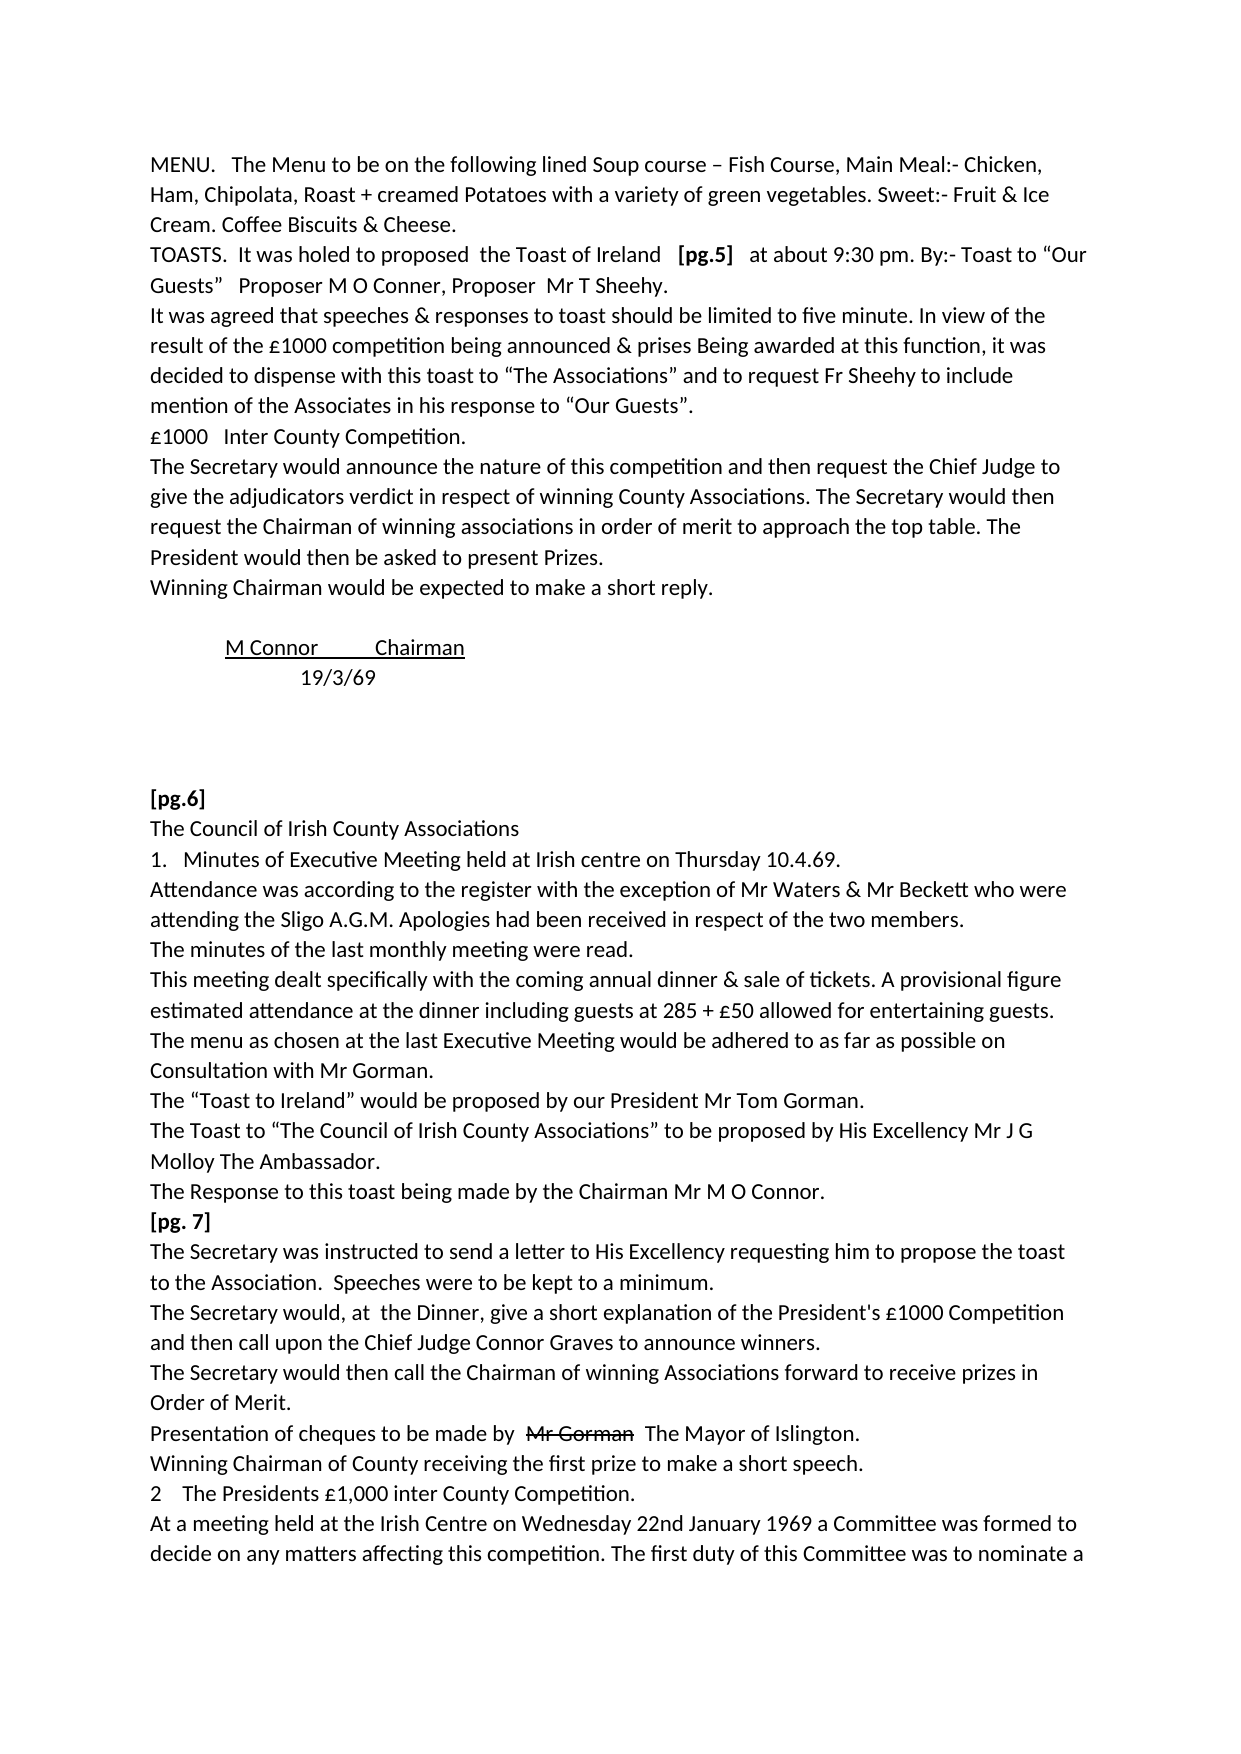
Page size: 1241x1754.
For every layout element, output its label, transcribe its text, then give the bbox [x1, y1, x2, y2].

text [pg.6] [150, 784, 1090, 812]
text This meeting dealt specifically with the coming annual dinner & sale of tickets. A provisional figure estimated attendance at the dinner including guests at 285 + £50 allowed for entertaining guests. [150, 966, 1090, 1024]
text Attendance was according to the register with the exception of Mr Waters & Mr Beckett who were attending the Sligo A.G.M. Apologies had been received in respect of the two members. [150, 875, 1090, 933]
text Presentation of cheques to be made by Mr Gorman The Mayor of Islington. [150, 1419, 1090, 1447]
text The Secretary would then call the Chairman of winning Associations forward to receive prizes in Order of Merit. [150, 1358, 1090, 1417]
text 1. Minutes of Executive Meeting held at Irish centre on Thursday 10.4.69. [150, 845, 1090, 873]
text Winning Chairman of County receiving the first prize to make a short speech. [150, 1449, 1090, 1477]
text 2 The Presidents £1,000 inter County Competition. [150, 1479, 1090, 1507]
text The Secretary would, at the Dinner, give a short explanation of the President's £1000 Competition and then call upon the Chief Judge Connor Graves to announce winners. [150, 1298, 1090, 1356]
text The Secretary would announce the nature of this competition and then request the Chief Judge to give the adjudicators verdict in respect of winning County Associations. The Secretary would then request the Chairman of winning associations in order of merit to approach the top table. The President would then be asked to present Prizes. [150, 452, 1090, 571]
text The Council of Irish County Associations [150, 814, 1090, 843]
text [150, 1509, 1090, 1568]
text TOASTS. It was holed to proposed the Toast of Ireland [pg.5] at about 9:30 pm. By:- Toast to “Our Guests” Proposer M O Conner, Proposer Mr T Sheehy. [150, 241, 1090, 299]
text The “Toast to Ireland” would be proposed by our President Mr Tom Gorman. [150, 1086, 1090, 1114]
text The Toast to “The Council of Irish County Associations” to be proposed by His Excellency Mr J G Molloy The Ambassador. [150, 1117, 1090, 1175]
text The Response to this toast being made by the Chairman Mr M O Connor. [150, 1177, 1090, 1205]
text The menu as chosen at the last Executive Meeting would be adhered to as far as possible on Consultation with Mr Gorman. [150, 1026, 1090, 1084]
text M Connor Chairman [150, 633, 1090, 661]
text £1000 Inter County Competition. [150, 422, 1090, 450]
text Winning Chairman would be expected to make a short reply. [150, 573, 1090, 601]
text It was agreed that speeches & responses to toast should be limited to five minute. In view of the result of the £1000 competition being announced & prises Being awarded at this function, it was decided to dispense with this toast to “The Associations” and to request Fr Sheehy to include mention of the Associates in his response to “Our Guests”. [150, 301, 1090, 420]
text MENU. The Menu to be on the following lined Soup course – Fish Course, Main Meal:- Chicken, Ham, Chipolata, Roast + creamed Potatoes with a variety of green vegetables. Sweet:- Fruit & Ice Cream. Coffee Biscuits & Cheese. [150, 150, 1090, 238]
text The minutes of the last monthly meeting were read. [150, 935, 1090, 963]
text 19/3/69 [150, 663, 1090, 692]
text The Secretary was instructed to send a letter to His Excellency requesting him to propose the toast to the Association. Speeches were to be kept to a minimum. [150, 1237, 1090, 1296]
text [pg. 7] [150, 1207, 1090, 1235]
